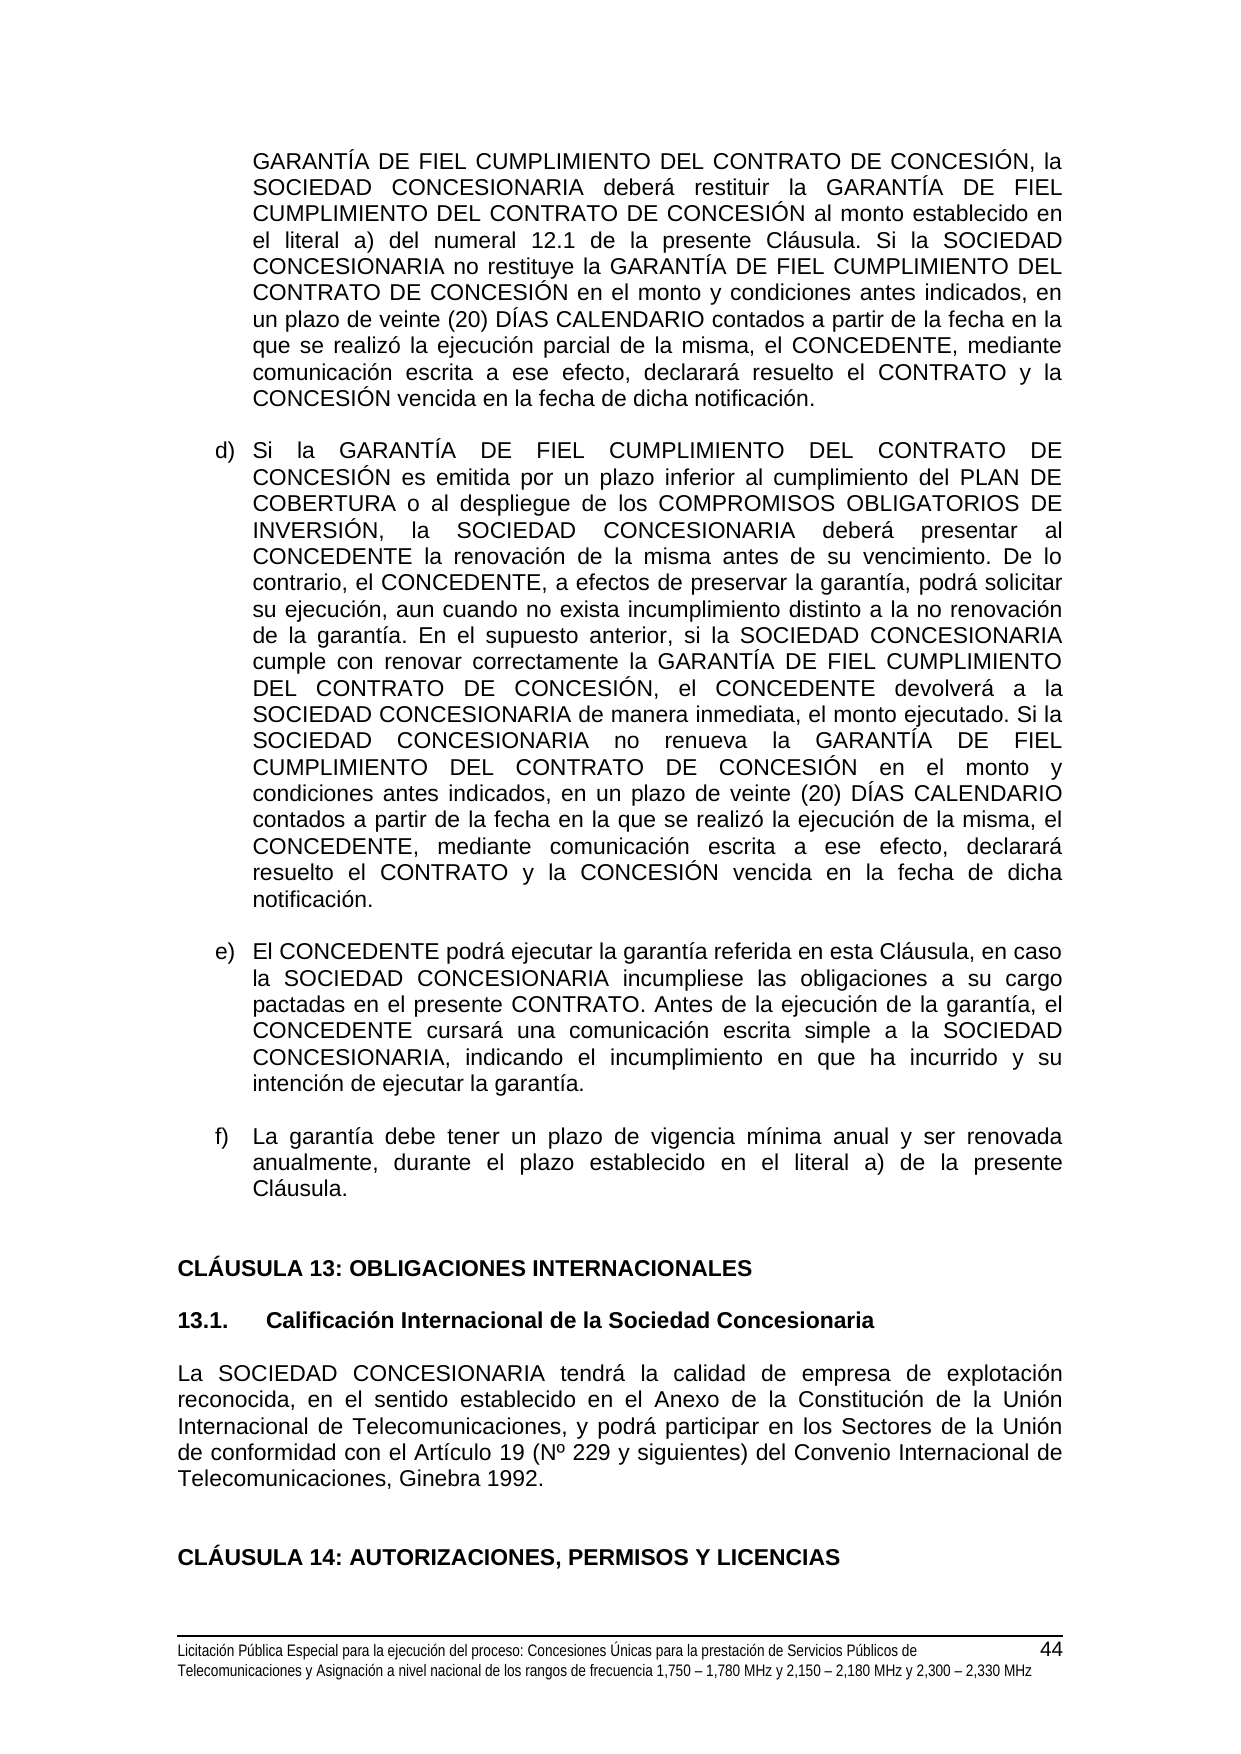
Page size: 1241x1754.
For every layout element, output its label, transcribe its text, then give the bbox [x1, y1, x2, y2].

text La SOCIEDAD CONCESIONARIA tendrá la calidad de empresa de explotación reconocida, en el sentido establecido en el Anexo de la Constitución de la Unión Internacional de Telecomunicaciones, y podrá participar en los Sectores de la Unión de conformidad con el Artículo 19 (Nº 229 y siguientes) del Convenio Internacional de Telecomunicaciones, Ginebra 1992. [177, 1360, 1063, 1492]
text CLÁUSULA 13: OBLIGACIONES INTERNACIONALES [177, 1254, 1063, 1281]
list Si la GARANTÍA DE FIEL CUMPLIMIENTO DEL CONTRATO DE CONCESIÓN es emitida por un plazo inferior al cumplimiento del PLAN DE COBERTURA o al despliegue de los COMPROMISOS OBLIGATORIOS DE INVERSIÓN, la SOCIEDAD CONCESIONARIA deberá presentar al CONCEDENTE la renovación de la misma antes de su vencimiento. De lo contrario, el CONCEDENTE, a efectos de preservar la garantía, podrá solicitar su ejecución, aun cuando no exista incumplimiento distinto a la no renovación de la garantía. En el supuesto anterior, si la SOCIEDAD CONCESIONARIA cumple con renovar correctamente la GARANTÍA DE FIEL CUMPLIMIENTO DEL CONTRATO DE CONCESIÓN, el CONCEDENTE devolverá a la SOCIEDAD CONCESIONARIA de manera inmediata, el monto ejecutado. Si la SOCIEDAD CONCESIONARIA no renueva la GARANTÍA DE FIEL CUMPLIMIENTO DEL CONTRATO DE CONCESIÓN en el monto y condiciones antes indicados, en un plazo de veinte (20) DÍAS CALENDARIO contados a partir de la fecha en la que se realizó la ejecución de la misma, el CONCEDENTE, mediante comunicación escrita a ese efecto, declarará resuelto el CONTRATO y la CONCESIÓN vencida en la fecha de dicha notificación. [215, 437, 1063, 912]
list Calificación Internacional de la Sociedad Concesionaria [177, 1307, 1063, 1333]
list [215, 148, 1063, 411]
text CLÁUSULA 14: AUTORIZACIONES, PERMISOS Y LICENCIAS [177, 1544, 1063, 1571]
list El CONCEDENTE podrá ejecutar la garantía referida en esta Cláusula, en caso la SOCIEDAD CONCESIONARIA incumpliese las obligaciones a su cargo pactadas en el presente CONTRATO. Antes de la ejecución de la garantía, el CONCEDENTE cursará una comunicación escrita simple a la SOCIEDAD CONCESIONARIA, indicando el incumplimiento en que ha incurrido y su intención de ejecutar la garantía. [215, 938, 1063, 1096]
list La garantía debe tener un plazo de vigencia mínima anual y ser renovada anualmente, durante el plazo establecido en el literal a) de la presente Cláusula. [215, 1123, 1063, 1202]
